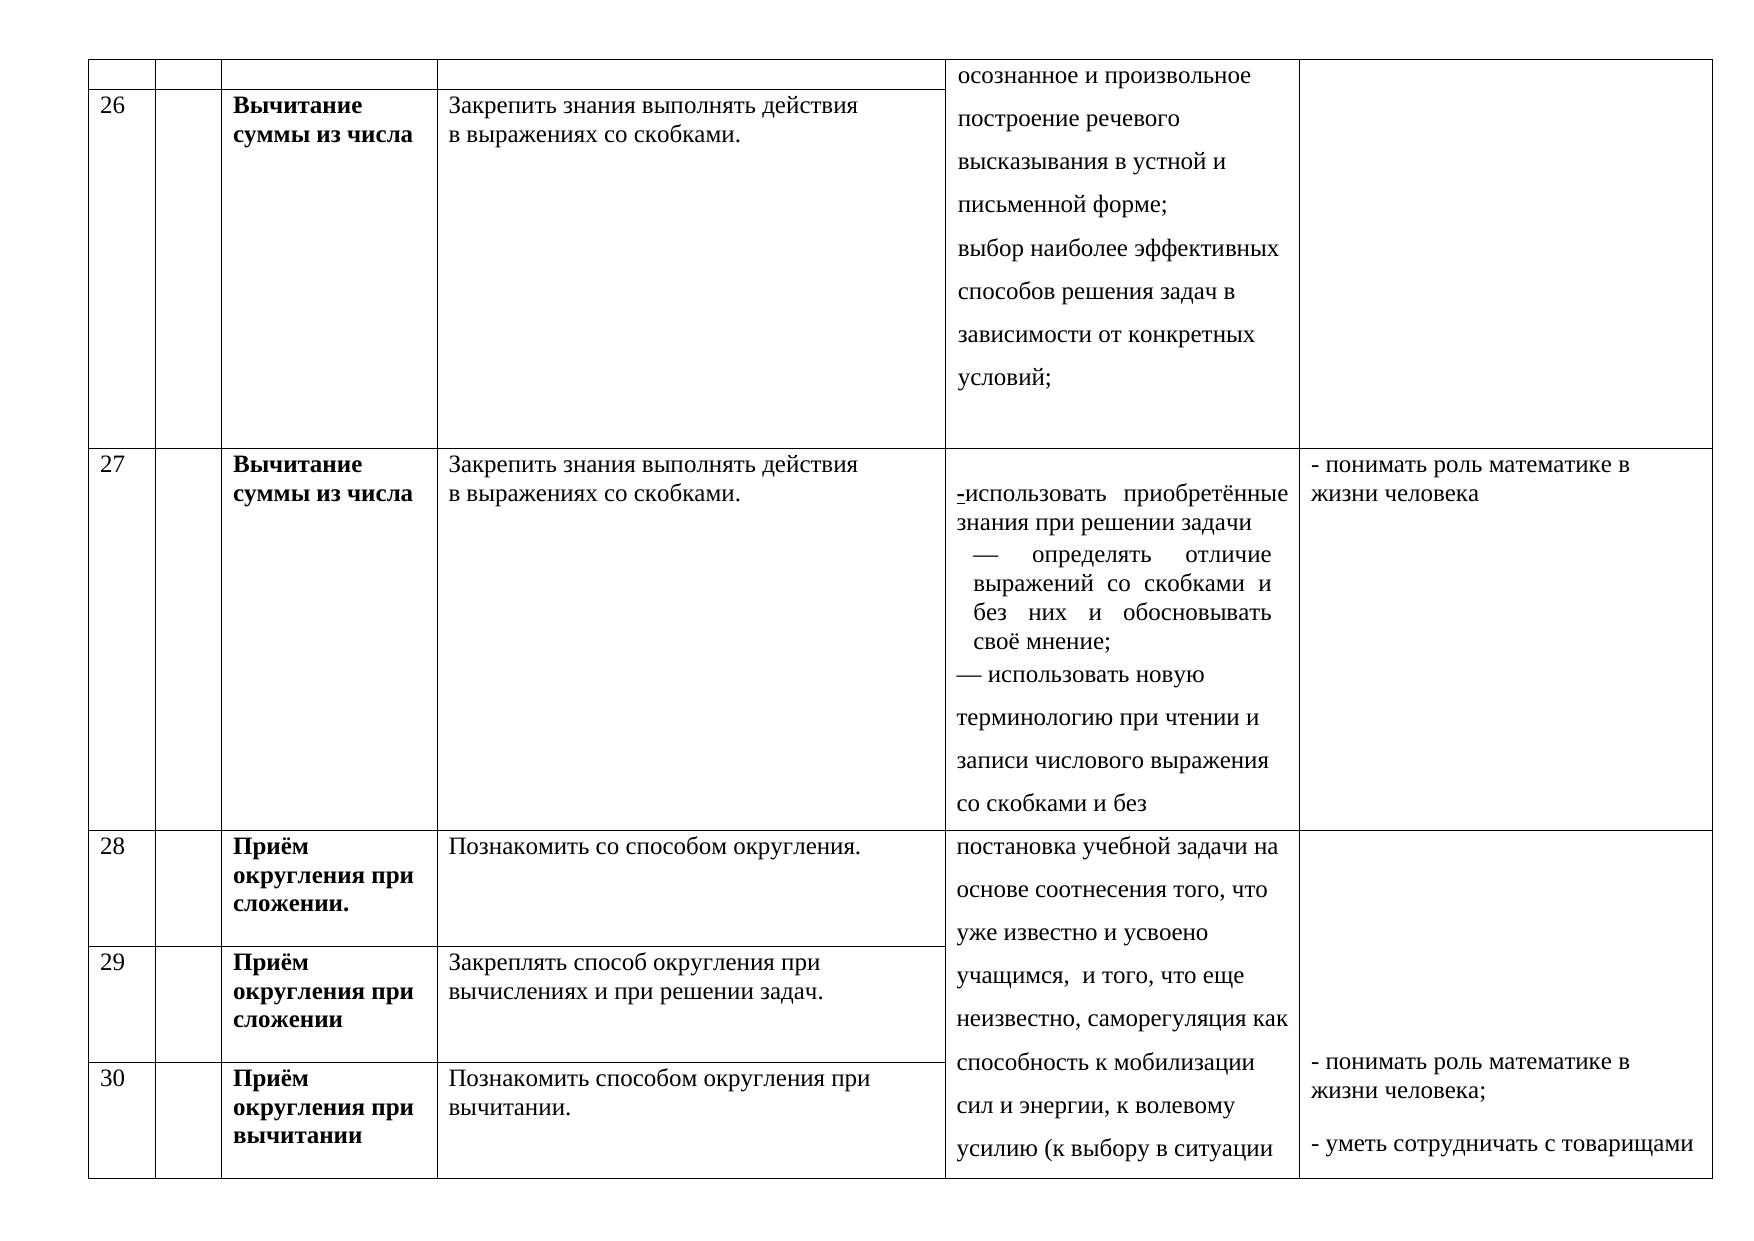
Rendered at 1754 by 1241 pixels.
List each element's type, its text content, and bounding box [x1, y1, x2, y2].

table_cell 26 [89, 90, 155, 448]
table_cell Познакомить со способом округления. [438, 831, 945, 946]
table_cell [156, 60, 221, 89]
table_cell [156, 831, 221, 946]
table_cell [222, 1063, 437, 1178]
table_cell 25 [89, 60, 155, 89]
table_cell Закрепить знания выполнять действия в выражениях со скобками. [438, 449, 945, 830]
table_cell 27 [89, 449, 155, 830]
table_cell Приём округления при сложении. [222, 831, 437, 946]
table_cell [156, 947, 221, 1062]
table_cell 30 [89, 1063, 155, 1178]
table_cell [438, 60, 945, 89]
table_cell Вычитание суммы из числа [222, 449, 437, 830]
table_cell 28 [89, 831, 155, 946]
table_cell - понимать роль математике в жизни человека [1300, 449, 1712, 830]
table_cell 29 [89, 947, 155, 1062]
table_cell - понимать роль математике в жизни человека; - уметь сотрудничать с товарищами в процессе совместной деятельности, соотносить свою часть работы с общим замыслом; [1300, 831, 1712, 1178]
table_cell Познакомить способом округления при вычитании. [438, 1063, 945, 1178]
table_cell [222, 90, 437, 448]
table_cell [156, 90, 221, 448]
table_cell [156, 1063, 221, 1178]
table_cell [222, 60, 437, 89]
table_cell Закрепить знания выполнять действия в выражениях со скобками. [438, 90, 945, 448]
table_cell Приём округления при сложении [222, 947, 437, 1062]
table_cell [438, 947, 945, 1062]
table_cell -использовать приобретённые знания при решении задачи — определять отличие выражений со скобками и без них и обосновывать своё мнение; — использовать новую терминологию при чтении и записи числового выражения со скобками и без [946, 449, 1299, 830]
table_cell [156, 449, 221, 830]
table_cell постановка учебной задачи на основе соотнесения того, что уже известно и усвоено учащимся, и того, что еще неизвестно, саморегуляция как способность к мобилизации сил и энергии, к волевому усилию (к выбору в ситуации мотивационного конфликта) и к преодолению препятствий. Прогнозирование, предвосхищение результата и уровня усвоения знаний, его временных характеристик [946, 831, 1299, 1178]
